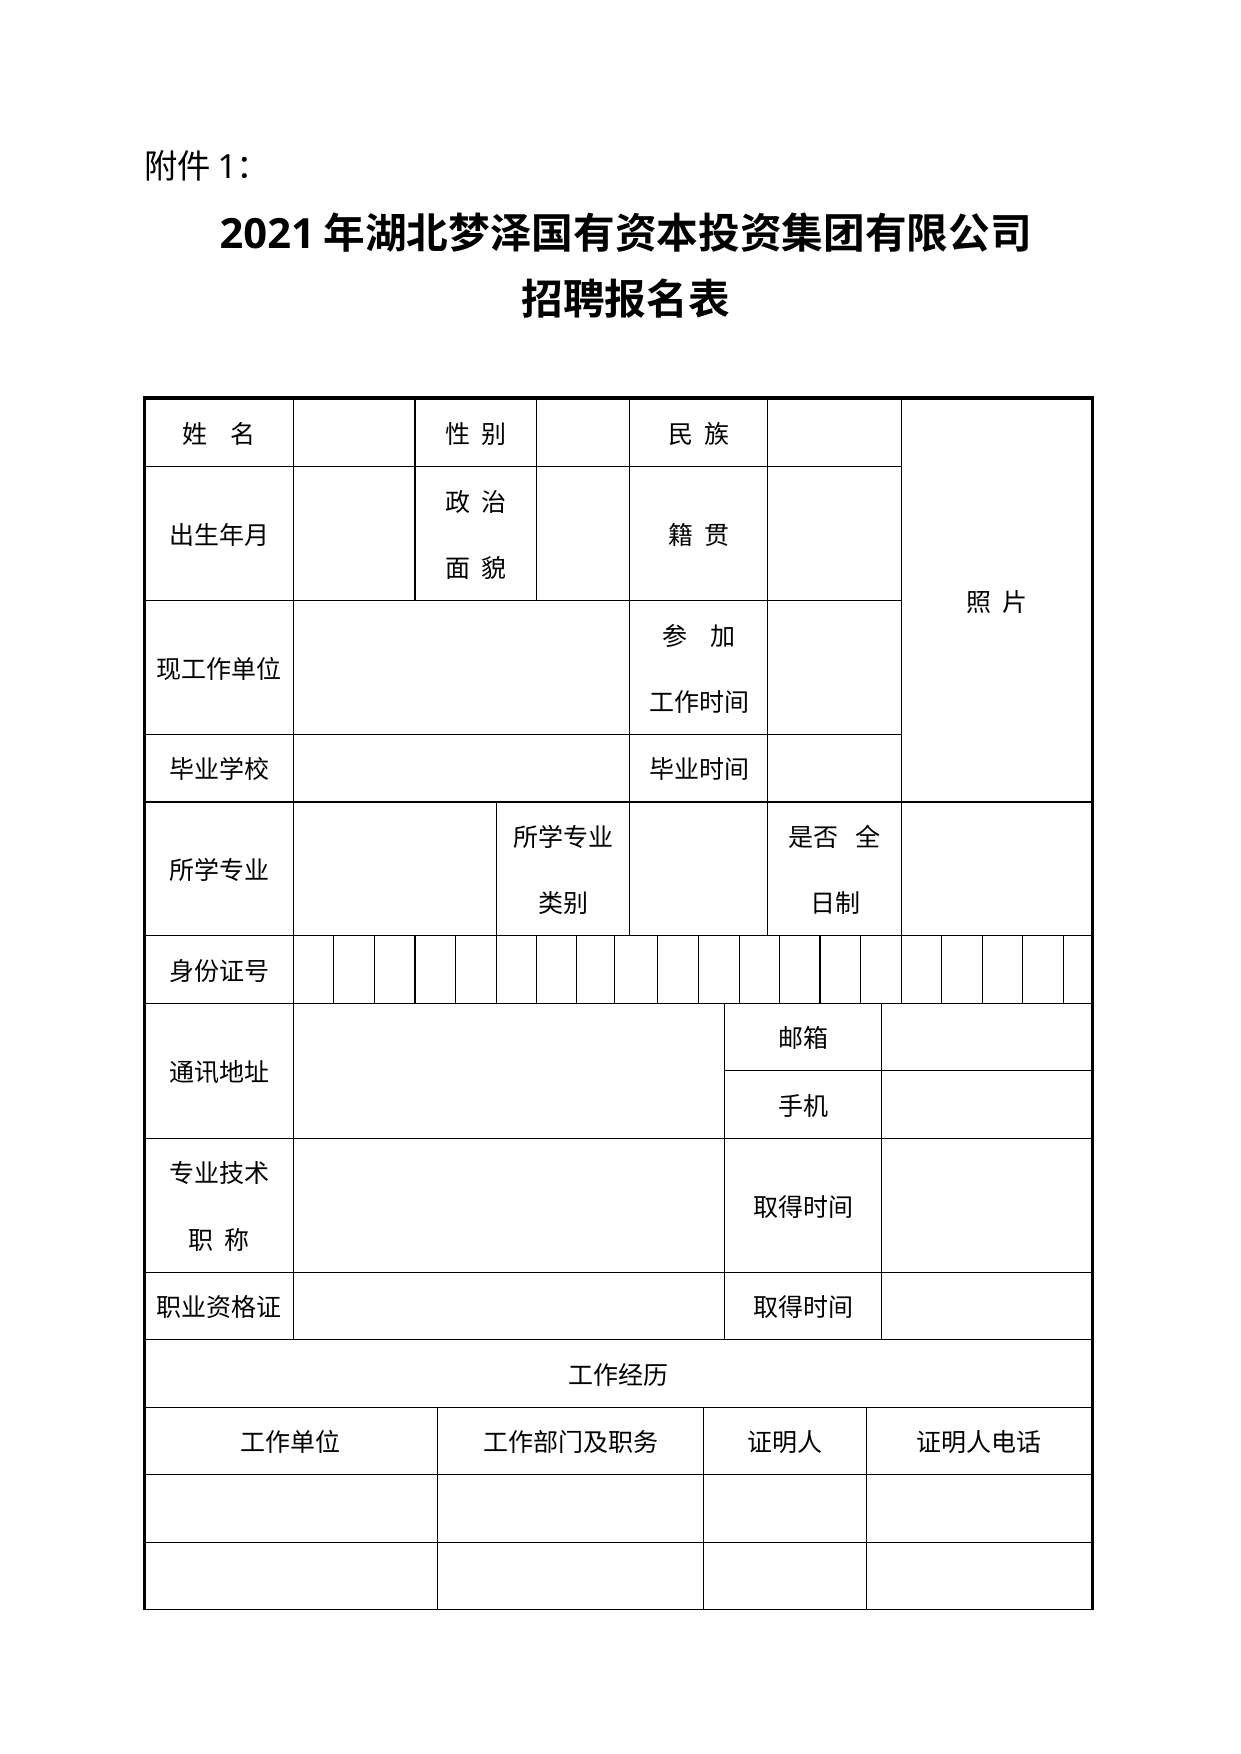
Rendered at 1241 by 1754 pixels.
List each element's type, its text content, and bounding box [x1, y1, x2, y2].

table_cell [942, 936, 982, 1003]
table_cell [882, 1139, 1091, 1272]
table_cell [867, 1543, 1091, 1609]
table_cell 工作经历 [146, 1340, 1091, 1407]
table_header [768, 400, 901, 466]
table_cell 参 加 工作时间 [630, 601, 767, 734]
table_cell [497, 936, 536, 1003]
table_cell [375, 936, 414, 1003]
table_cell [983, 936, 1022, 1003]
table_header 性 别 [416, 400, 536, 466]
table_cell [861, 936, 901, 1003]
table_cell [294, 1004, 724, 1138]
table_cell 证明人电话 [867, 1408, 1091, 1474]
table_cell [438, 1543, 703, 1609]
table_cell [294, 1273, 724, 1339]
table_cell [294, 1139, 724, 1272]
table_cell 取得时间 [725, 1273, 881, 1339]
table_cell [704, 1543, 866, 1609]
table_cell [704, 1475, 866, 1542]
text 招聘报名表 [144, 263, 1107, 330]
table_cell [867, 1475, 1091, 1542]
table_cell [577, 936, 614, 1003]
table_cell [416, 936, 455, 1003]
table_cell 毕业时间 [630, 735, 767, 801]
table_cell [294, 735, 629, 801]
table_cell [780, 936, 819, 1003]
table_cell [146, 1543, 437, 1609]
table_cell [294, 601, 629, 734]
table_cell [902, 936, 941, 1003]
table_cell [699, 936, 739, 1003]
table_cell 邮箱 [725, 1004, 881, 1070]
table_cell 通讯地址 [146, 1004, 293, 1138]
table_header [294, 400, 414, 466]
table_cell [294, 936, 333, 1003]
table_cell 手机 [725, 1071, 881, 1138]
table_cell 职业资格证 [146, 1273, 293, 1339]
table_cell [537, 467, 629, 600]
text 2021年湖北梦泽国有资本投资集团有限公司 [144, 197, 1107, 263]
table_cell [902, 803, 1091, 935]
table_cell [615, 936, 657, 1003]
table_cell [334, 936, 374, 1003]
table_cell [882, 1273, 1091, 1339]
text 附件1： [144, 131, 1107, 197]
table_cell [294, 467, 414, 600]
table_cell [821, 936, 860, 1003]
table_cell [740, 936, 779, 1003]
table_cell [294, 803, 496, 935]
table_cell 专业技术 职 称 [146, 1139, 293, 1272]
table_header 姓 名 [146, 400, 293, 466]
table_cell 所学专业类别 [497, 803, 629, 935]
table_cell [438, 1475, 703, 1542]
table_cell 出生年月 [146, 467, 293, 600]
table_cell 身份证号 [146, 936, 293, 1003]
table_cell [882, 1004, 1091, 1070]
table_cell [537, 936, 576, 1003]
table_cell 所学专业 [146, 803, 293, 935]
table_cell 籍 贯 [630, 467, 767, 600]
table_header 民 族 [630, 400, 767, 466]
table_cell 工作部门及职务 [438, 1408, 703, 1474]
table_cell [456, 936, 496, 1003]
table_cell [768, 735, 901, 801]
table_cell [658, 936, 698, 1003]
table_cell 毕业学校 [146, 735, 293, 801]
table_header 照 片 [902, 400, 1091, 801]
table_cell [146, 1475, 437, 1542]
table_cell 是否 全日制 [768, 803, 901, 935]
table_cell [1023, 936, 1063, 1003]
table_cell 证明人 [704, 1408, 866, 1474]
table_cell 工作单位 [146, 1408, 437, 1474]
table_header [537, 400, 629, 466]
table_cell [882, 1071, 1091, 1138]
table_cell 取得时间 [725, 1139, 881, 1272]
table_cell 政 治 面 貌 [416, 467, 536, 600]
table_cell [768, 601, 901, 734]
table_cell [768, 467, 901, 600]
table_cell [630, 803, 767, 935]
table_cell 现工作单位 [146, 601, 293, 734]
table_cell [1064, 936, 1091, 1003]
